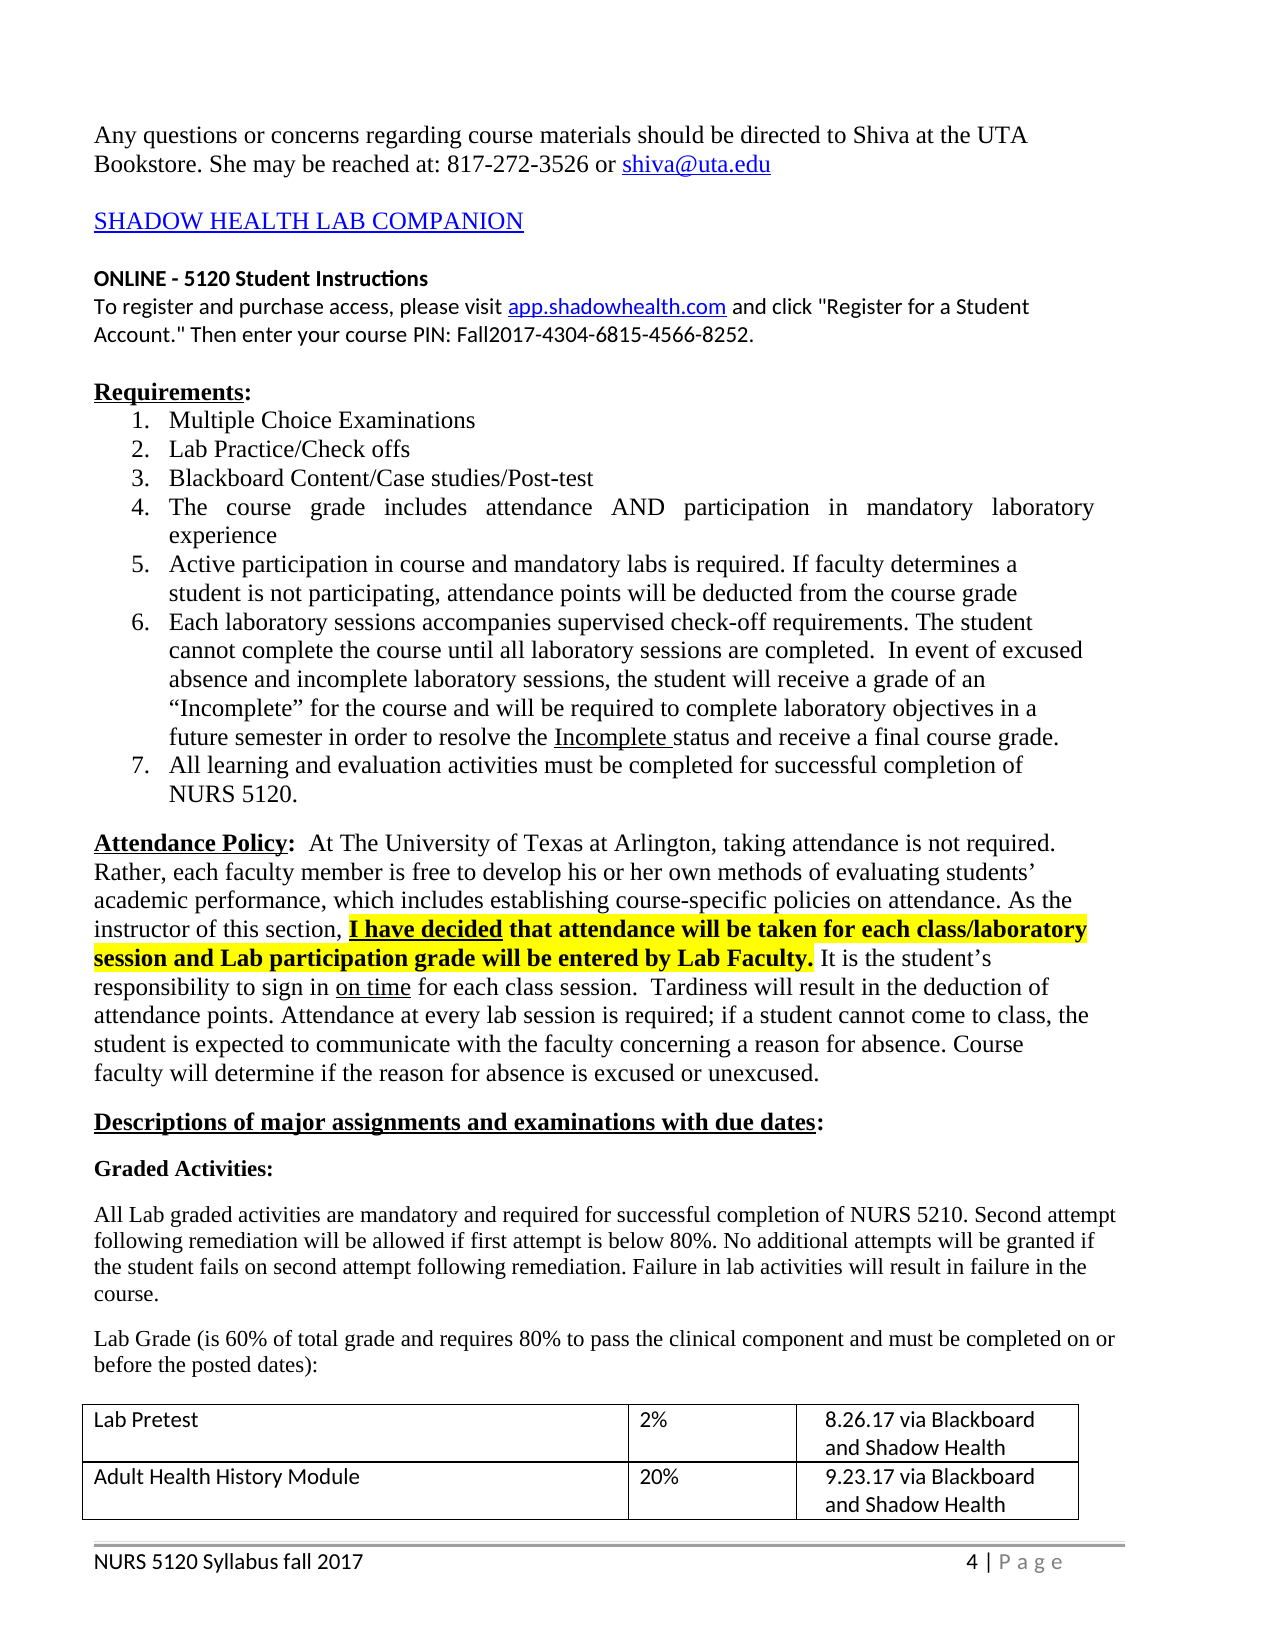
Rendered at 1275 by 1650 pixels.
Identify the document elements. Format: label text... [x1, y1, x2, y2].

text Attendance Policy: At The University of Texas at Arlington, taking attendance is not required. Rather, each faculty member is free to develop his or her own methods of evaluating students’ academic performance, which includes establishing course-specific policies on attendance. As the instructor of this section, I have decided that attendance will be taken for each class/laboratory session and Lab participation grade will be entered by Lab Faculty. It is the student’s responsibility to sign in on time for each class session. Tardiness will result in the deduction of attendance points. Attendance at every lab session is required; if a student cannot come to class, the student is expected to communicate with the faculty concerning a reason for absence. Course faculty will determine if the reason for absence is excused or unexcused. [94, 828, 1095, 1087]
text All Lab graded activities are mandatory and required for successful completion of NURS 5210. Second attempt following remediation will be allowed if first attempt is below 80%. No additional attempts will be granted if the student fails on second attempt following remediation. Failure in lab activities will result in failure in the course. [94, 1201, 1126, 1306]
table_cell 9.23.17 via Blackboard and Shadow Health [797, 1463, 1078, 1518]
text SHADOW HEALTH LAB COMPANION [94, 206, 1125, 235]
text ONLINE - 5120 Student Instructions [94, 264, 1125, 292]
list Blackboard Content/Case studies/Post-test [131, 463, 1095, 492]
text Graded Activities: [94, 1155, 1126, 1181]
list All learning and evaluation activities must be completed for successful completion of NURS 5120. [131, 750, 1095, 808]
text Any questions or concerns regarding course materials should be directed to Shiva at the UTA Bookstore. She may be reached at: 817-272-3526 or shiva@uta.edu [94, 120, 1125, 177]
text To register and purchase access, please visit app.shadowhealth.com and click "Register for a Student Account." Then enter your course PIN: Fall2017-4304-6815-4566-8252. [94, 292, 1125, 348]
table_header 8.26.17 via Blackboard and Shadow Health [797, 1405, 1078, 1461]
text Descriptions of major assignments and examinations with due dates: [94, 1107, 1125, 1136]
table_cell 20% [629, 1463, 796, 1518]
text Lab Grade (is 60% of total grade and requires 80% to pass the clinical component and must be completed on or before the posted dates): [94, 1325, 1126, 1378]
table_header Lab Pretest [83, 1405, 628, 1461]
list Each laboratory sessions accompanies supervised check-off requirements. The student cannot complete the course until all laboratory sessions are completed. In event of excused absence and incomplete laboratory sessions, the student will receive a grade of an “Incomplete” for the course and will be required to complete laboratory objectives in a future semester in order to resolve the Incomplete status and receive a final course grade. [131, 607, 1095, 750]
table_header 2% [629, 1405, 796, 1461]
text Requirements: [94, 377, 1125, 405]
table_cell Adult Health History Module [83, 1463, 628, 1518]
list The course grade includes attendance AND participation in mandatory laboratory experience [131, 492, 1095, 549]
list Multiple Choice Examinations [131, 405, 1126, 434]
list Lab Practice/Check offs [131, 434, 1095, 463]
list Active participation in course and mandatory labs is required. If faculty determines a student is not participating, attendance points will be deducted from the course grade [131, 549, 1095, 607]
